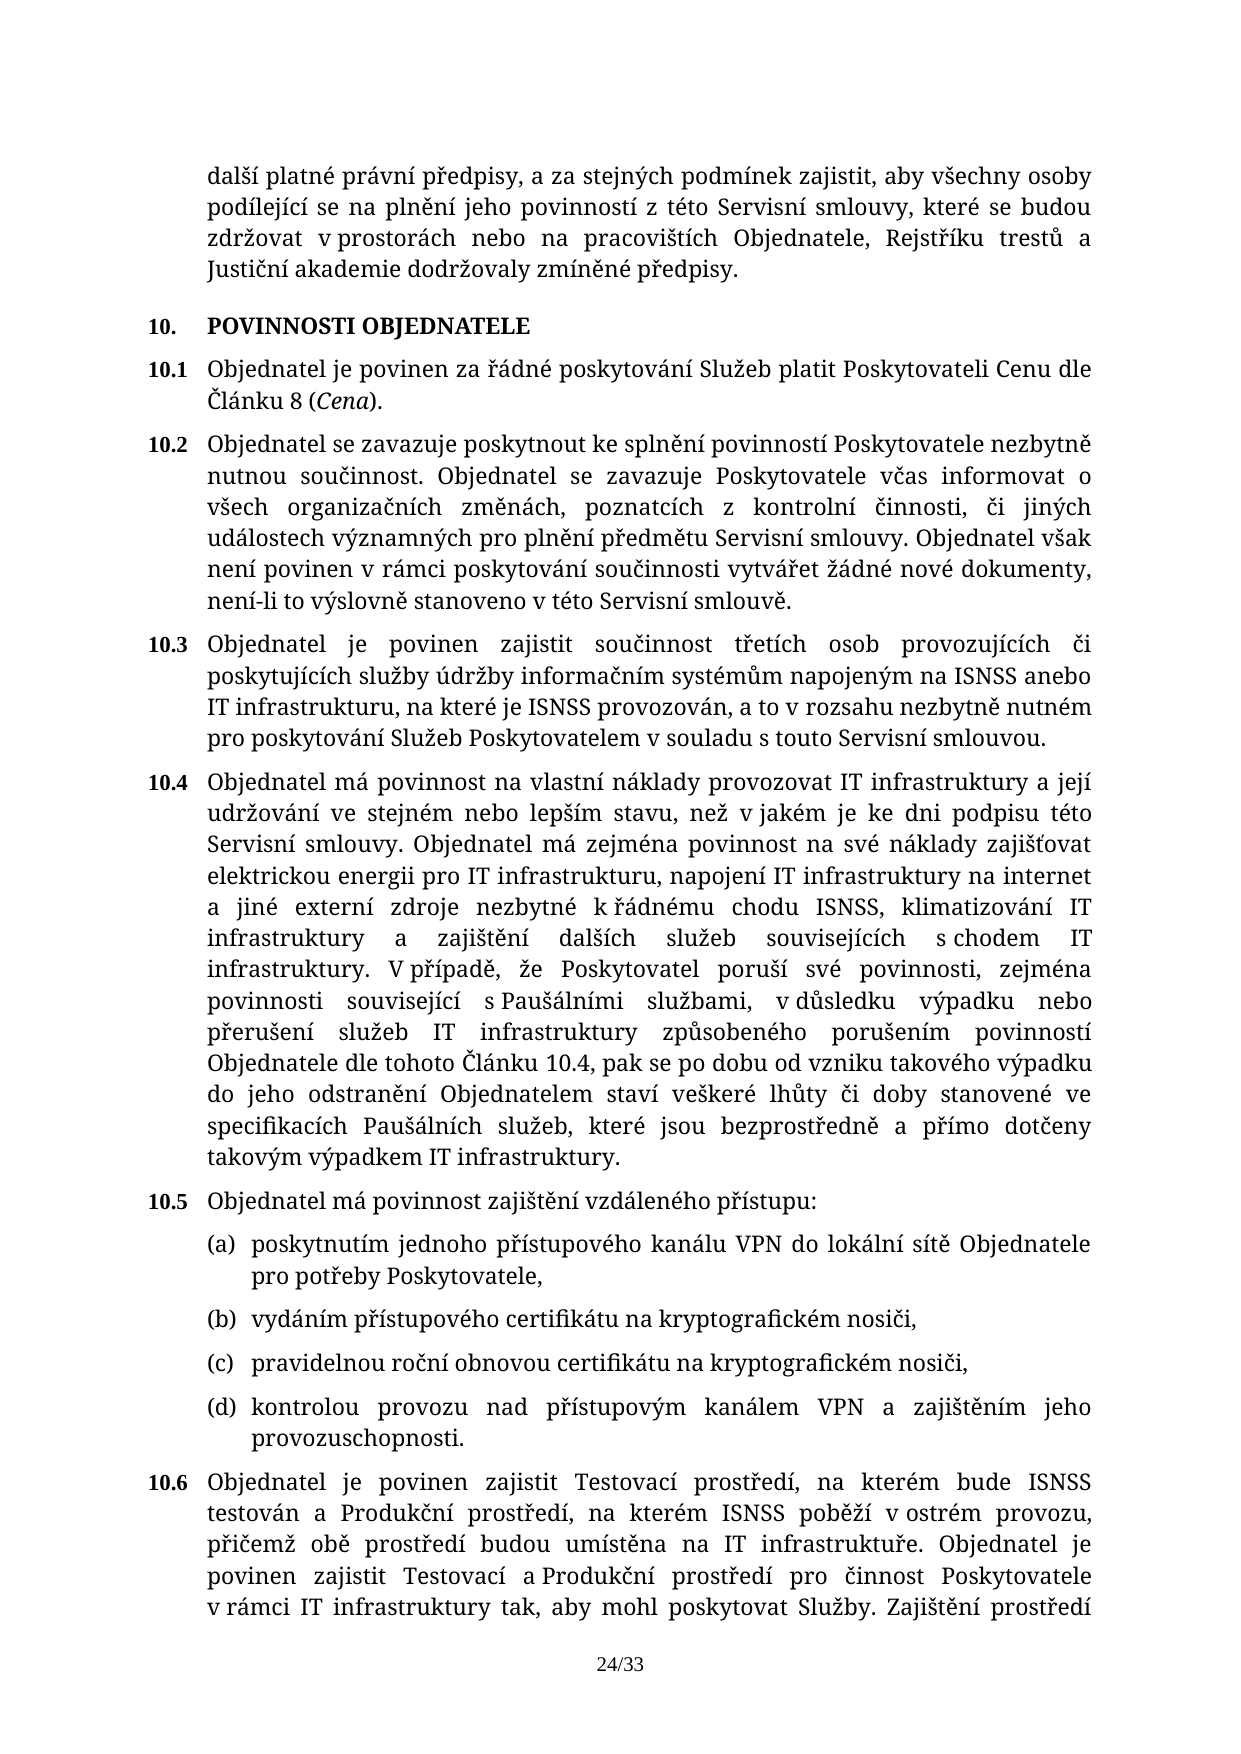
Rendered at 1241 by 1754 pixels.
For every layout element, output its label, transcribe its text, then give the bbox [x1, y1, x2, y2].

list Objednatel má povinnost na vlastní náklady provozovat IT infrastruktury a její udržování ve stejném nebo lepším stavu, než v jakém je ke dni podpisu této Servisní smlouvy. Objednatel má zejména povinnost na své náklady zajišťovat elektrickou energii pro IT infrastrukturu, napojení IT infrastruktury na internet a jiné externí zdroje nezbytné k řádnému chodu ISNSS, klimatizování IT infrastruktury a zajištění dalších služeb souvisejících s chodem IT infrastruktury. V případě, že Poskytovatel poruší své povinnosti, zejména povinnosti související s Paušálními službami, v důsledku výpadku nebo přerušení služeb IT infrastruktury způsobeného porušením povinností Objednatele dle tohoto Článku 10.4, pak se po dobu od vzniku takového výpadku do jeho odstranění Objednatelem staví veškeré lhůty či doby stanovené ve specifikacích Paušálních služeb, které jsou bezprostředně a přímo dotčeny takovým výpadkem IT infrastruktury. [148, 766, 1092, 1172]
list vydáním přístupového certifikátu na kryptografickém nosiči, [207, 1303, 1092, 1335]
list pravidelnou roční obnovou certifikátu na kryptografickém nosiči, [207, 1347, 1092, 1378]
list Objednatel má povinnost zajištění vzdáleného přístupu: [148, 1185, 1092, 1216]
list Objednatel se zavazuje poskytnout ke splnění povinností Poskytovatele nezbytně nutnou součinnost. Objednatel se zavazuje Poskytovatele včas informovat o všech organizačních změnách, poznatcích z kontrolní činnosti, či jiných událostech významných pro plnění předmětu Servisní smlouvy. Objednatel však není povinen v rámci poskytování součinnosti vytvářet žádné nové dokumenty, není-li to výslovně stanoveno v této Servisní smlouvě. [148, 428, 1092, 616]
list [148, 1466, 1092, 1622]
list Objednatel je povinen zajistit součinnost třetích osob provozujících či poskytujících služby údržby informačním systémům napojeným na ISNSS anebo IT infrastrukturu, na které je ISNSS provozován, a to v rozsahu nezbytně nutném pro poskytování Služeb Poskytovatelem v souladu s touto Servisní smlouvou. [148, 628, 1092, 753]
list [148, 160, 1092, 285]
list kontrolou provozu nad přístupovým kanálem VPN a zajištěním jeho provozuschopnosti. [207, 1391, 1092, 1453]
list poskytnutím jednoho přístupového kanálu VPN do lokální sítě Objednatele pro potřeby Poskytovatele, [207, 1228, 1092, 1291]
subtitle POVINNOSTI OBJEDNATELE [148, 310, 1092, 341]
